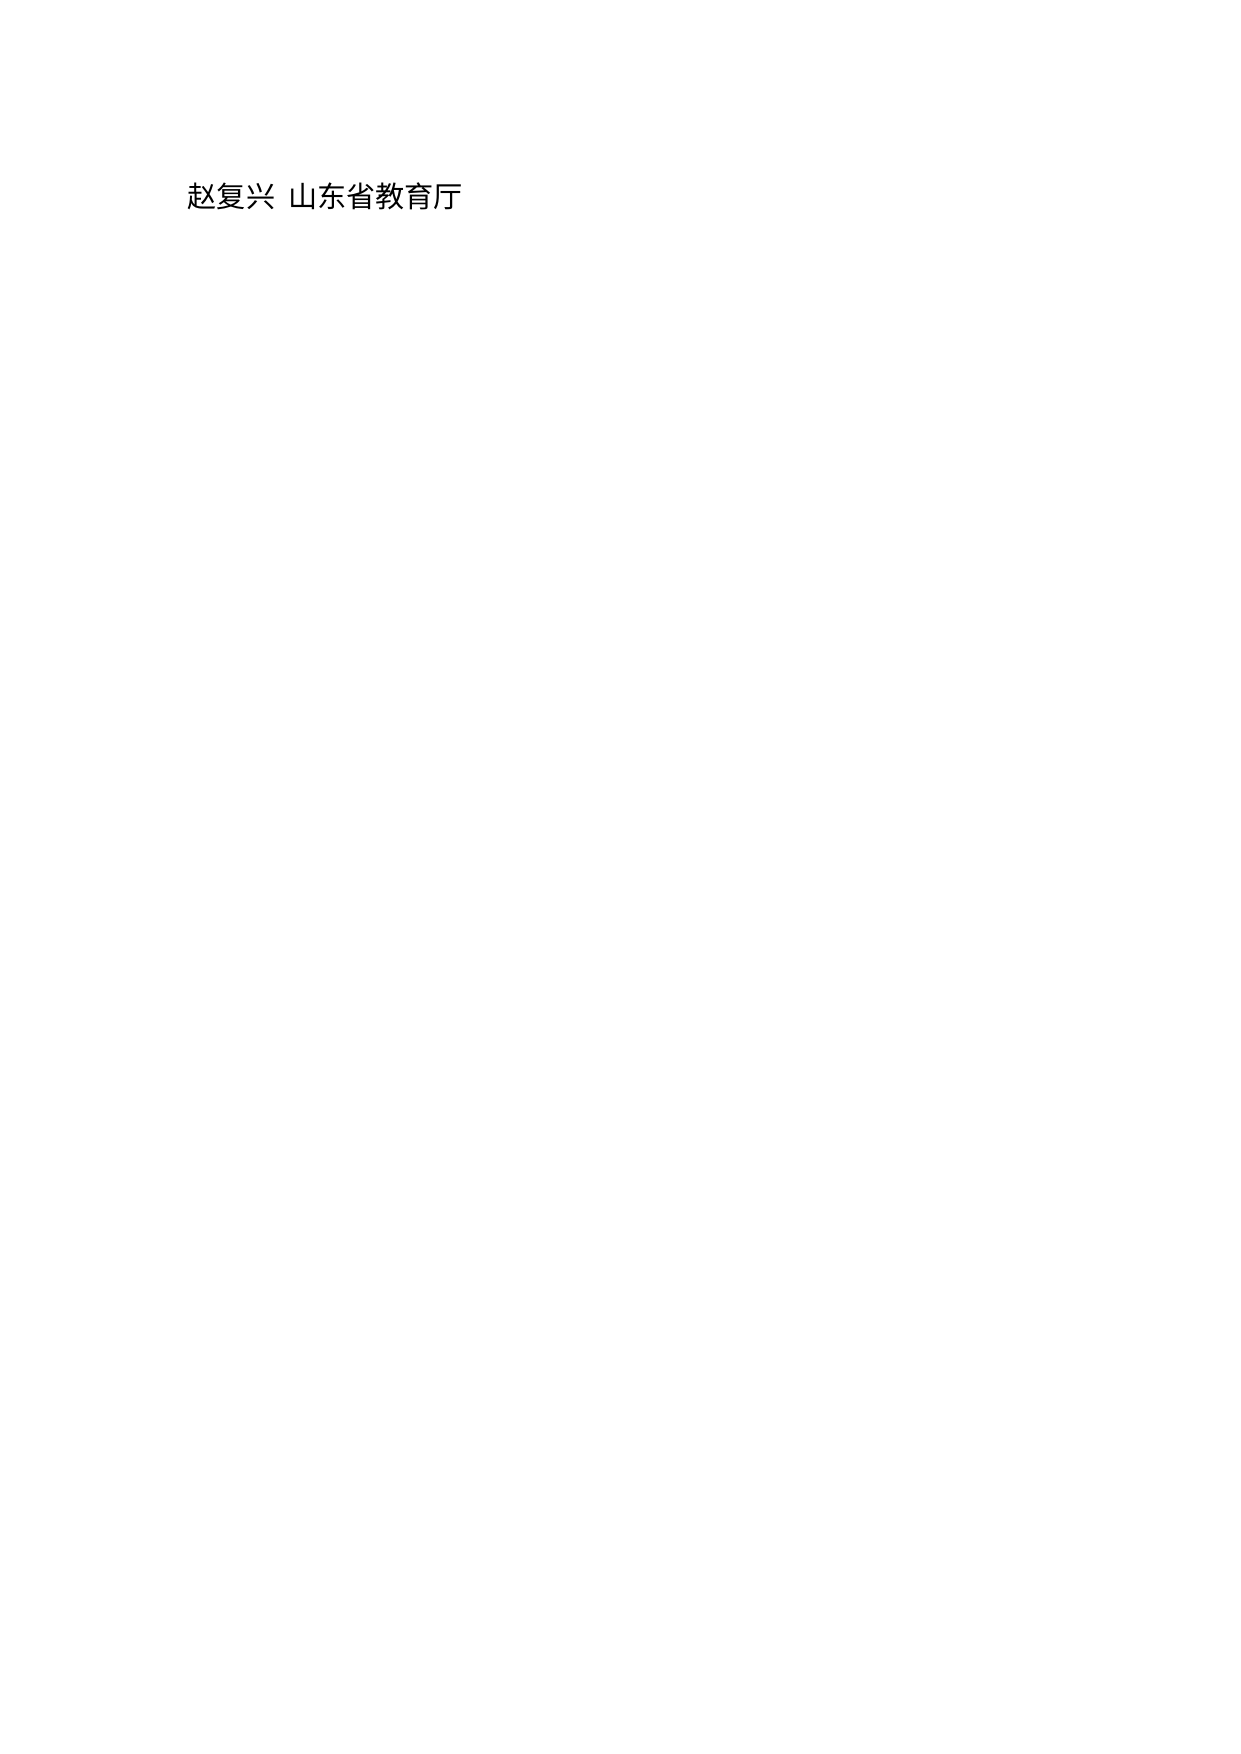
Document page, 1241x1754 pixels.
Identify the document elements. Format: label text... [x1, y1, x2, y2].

text 赵复兴 山东省教育厅 [187, 162, 1053, 227]
